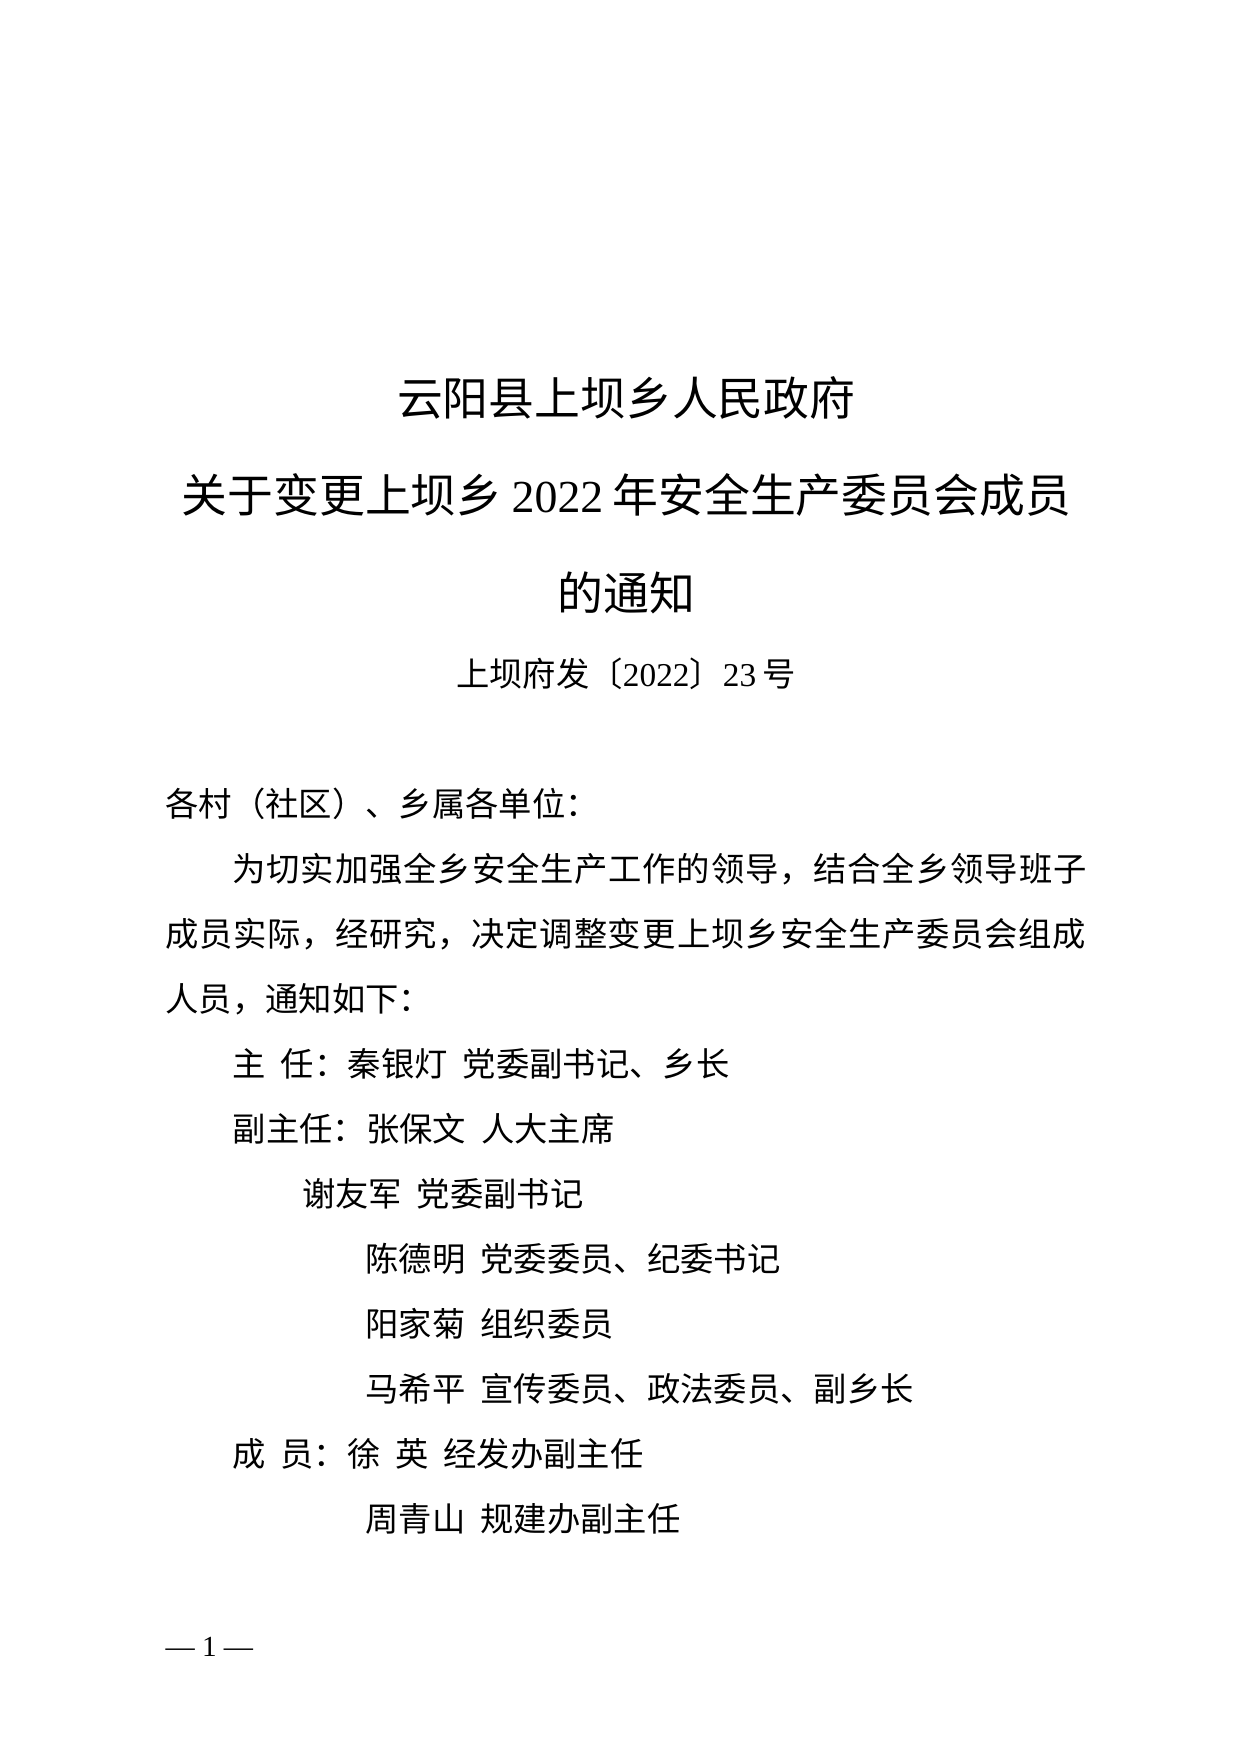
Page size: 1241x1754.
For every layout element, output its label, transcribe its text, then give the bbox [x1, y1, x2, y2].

text 周青山 规建办副主任 [165, 1484, 1087, 1549]
text 副主任：张保文 人大主席 [165, 1094, 1087, 1159]
text 云阳县上坝乡人民政府 [165, 347, 1087, 444]
text 为切实加强全乡安全生产工作的领导，结合全乡领导班子成员实际，经研究，决定调整变更上坝乡安全生产委员会组成人员，通知如下： [165, 834, 1087, 1029]
text 关于变更上坝乡2022年安全生产委员会成员的通知 [165, 444, 1087, 639]
text 主 任：秦银灯 党委副书记、乡长 [165, 1029, 1087, 1094]
text 上坝府发〔2022〕23号 [165, 639, 1087, 704]
text 谢友军 党委副书记 [165, 1159, 1087, 1224]
text 马希平 宣传委员、政法委员、副乡长 [165, 1354, 1087, 1419]
text 各村（社区）、乡属各单位： [165, 769, 1087, 834]
text 成 员：徐 英 经发办副主任 [165, 1419, 1087, 1484]
text 阳家菊 组织委员 [165, 1289, 1087, 1354]
text 陈德明 党委委员、纪委书记 [165, 1224, 1087, 1289]
